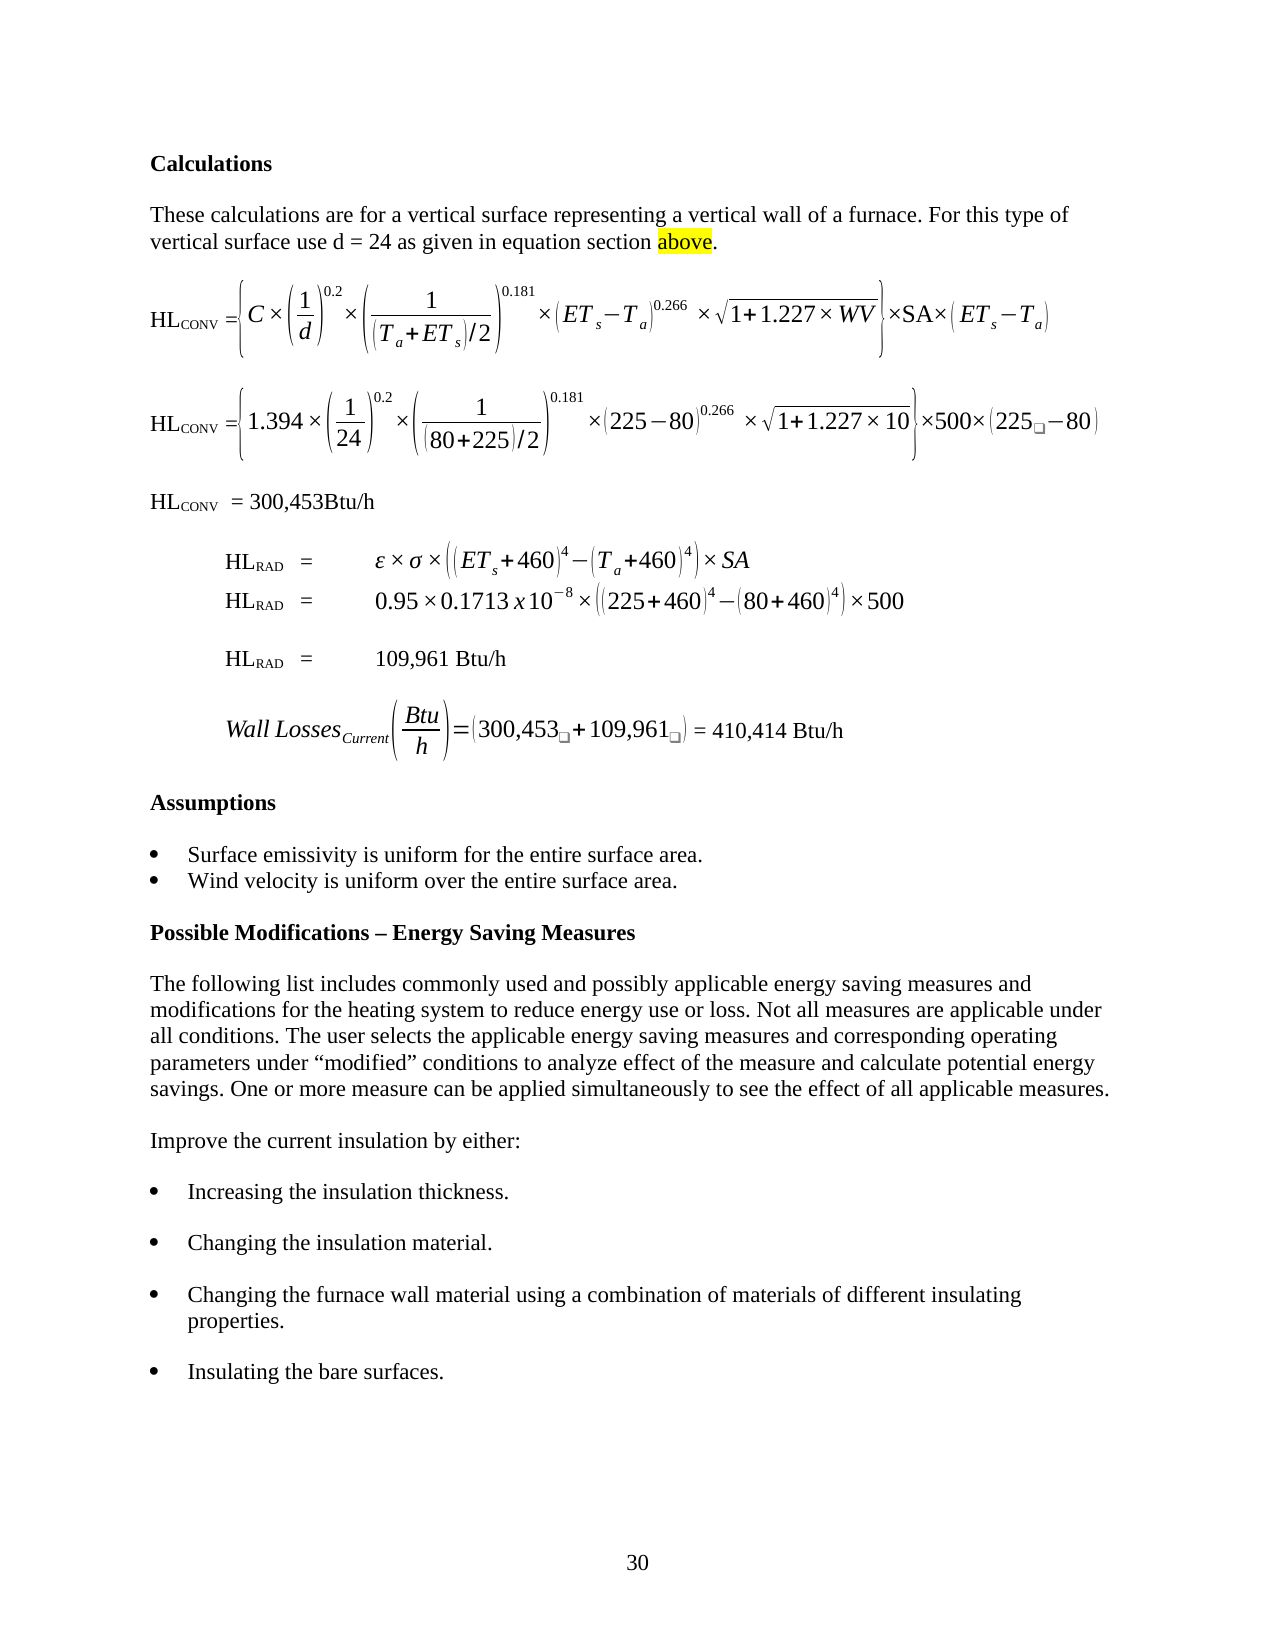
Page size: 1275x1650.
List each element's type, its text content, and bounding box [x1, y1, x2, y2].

list Changing the furnace wall material using a combination of materials of different insulating properties. [150, 1281, 1125, 1333]
list Surface emissivity is uniform for the entire surface area. [150, 841, 1125, 867]
text The following list includes commonly used and possibly applicable energy saving measures and modifications for the heating system to reduce energy use or loss. Not all measures are applicable under all conditions. The user selects the applicable energy saving measures and corresponding operating parameters under “modified” conditions to analyze effect of the measure and calculate potential energy savings. One or more measure can be applied simultaneously to see the effect of all applicable measures. [150, 970, 1125, 1102]
list Wind velocity is uniform over the entire surface area. [150, 867, 1125, 893]
text HLRAD = 109,961 Btu/h [225, 645, 1125, 672]
subtitle Calculations [150, 150, 1125, 176]
text HLCONV = [150, 386, 1125, 461]
text = 410,414 Btu/h [225, 698, 1125, 763]
text HLCONV = [150, 279, 1125, 359]
list Increasing the insulation thickness. [150, 1178, 1125, 1204]
list Changing the insulation material. [150, 1229, 1125, 1256]
text HLCONV = 300,453Btu/h [150, 488, 1125, 514]
list Insulating the bare surfaces. [150, 1358, 1125, 1385]
text HLRAD = [225, 582, 1125, 619]
subtitle Possible Modifications – Energy Saving Measures [150, 918, 1125, 945]
subtitle Assumptions [150, 789, 1125, 816]
text These calculations are for a vertical surface representing a vertical wall of a furnace. For this type of vertical surface use d = 24 as given in equation section above. [150, 201, 1125, 254]
text Improve the current insulation by either: [150, 1127, 1125, 1153]
text HLRAD = [225, 541, 1125, 582]
